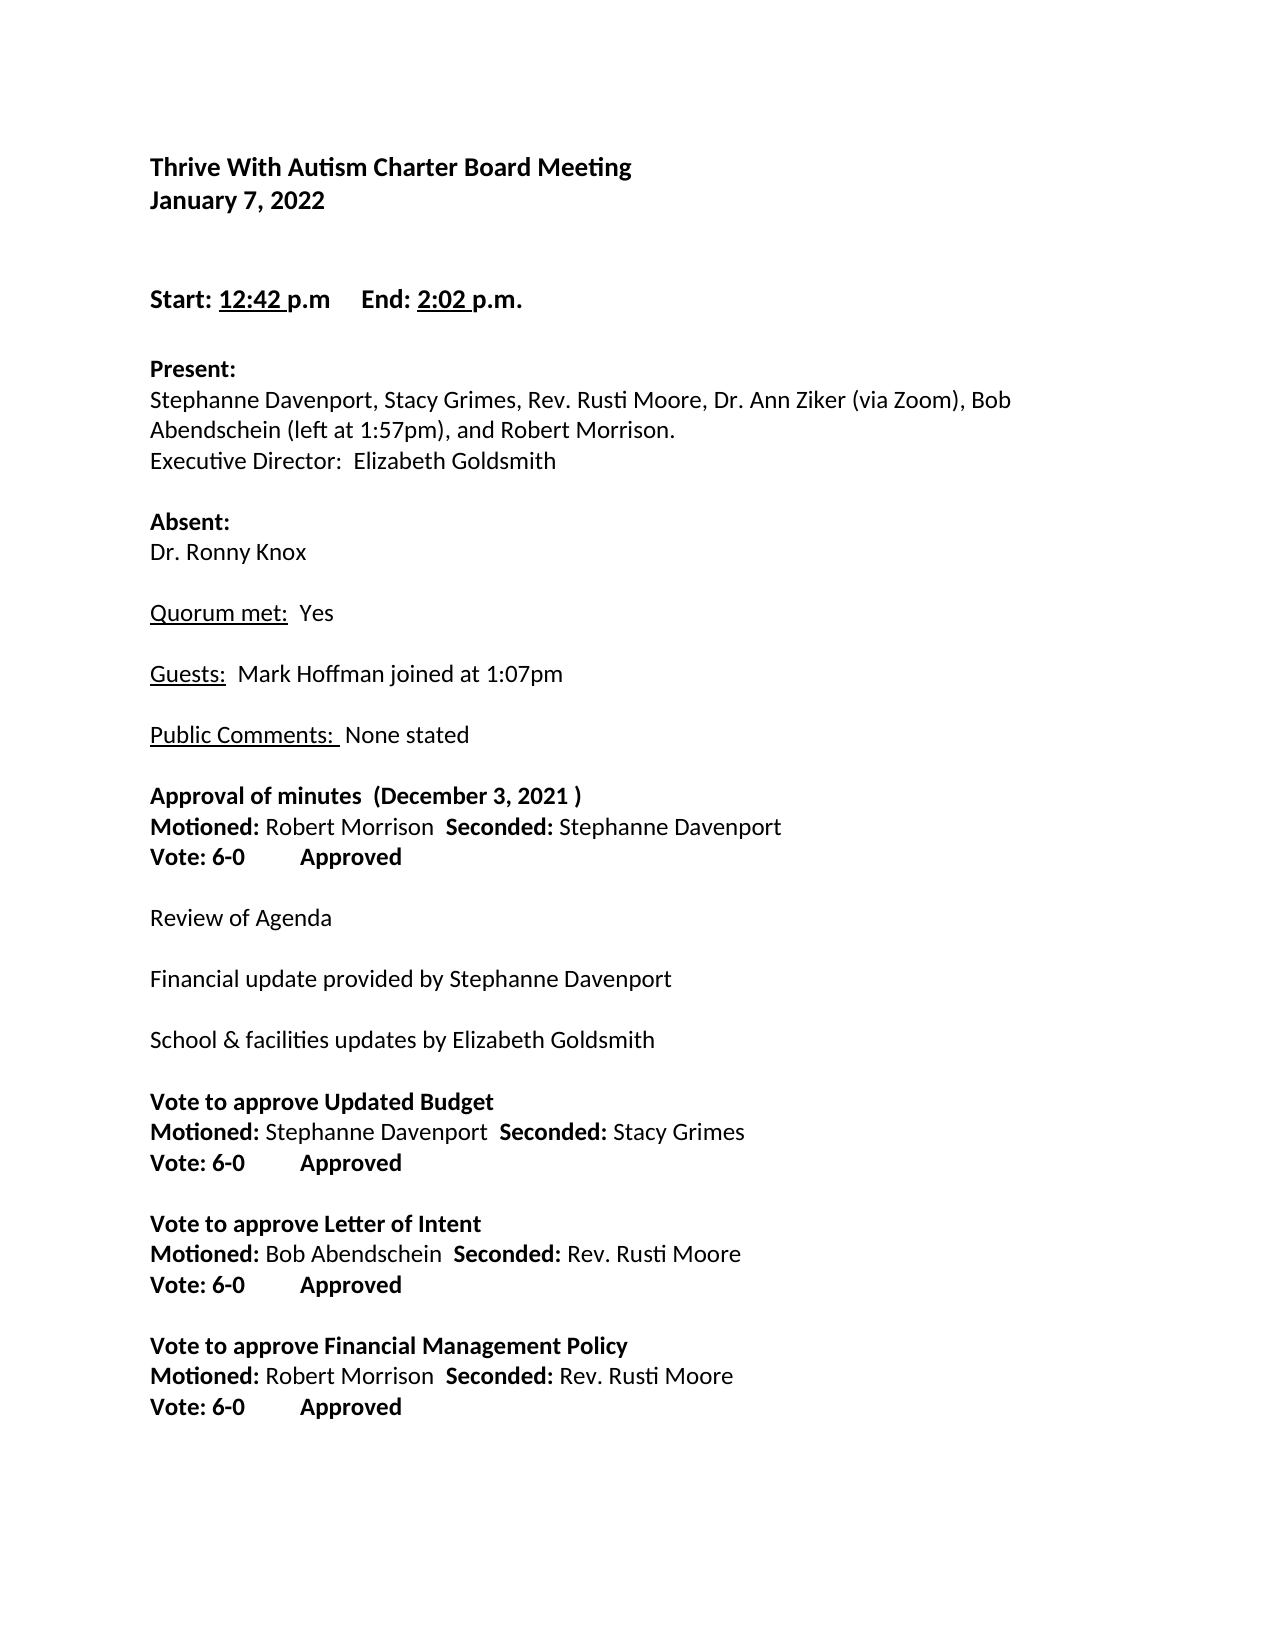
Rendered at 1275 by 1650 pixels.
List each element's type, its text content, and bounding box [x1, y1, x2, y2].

text January 7, 2022 [150, 183, 1125, 216]
text Guests: Mark Hoffman joined at 1:07pm [150, 658, 1125, 689]
text Motioned: Robert Morrison Seconded: Stephanne Davenport [150, 811, 1125, 842]
text Dr. Ronny Knox [150, 536, 1125, 567]
text Financial update provided by Stephanne Davenport [150, 964, 1125, 994]
text Vote to approve Updated Budget [150, 1086, 1125, 1116]
text Vote: 6-0 Approved [150, 1147, 1125, 1177]
text Vote: 6-0 Approved [150, 842, 1125, 872]
text School & facilities updates by Elizabeth Goldsmith [150, 1025, 1125, 1055]
text Stephanne Davenport, Stacy Grimes, Rev. Rusti Moore, Dr. Ann Ziker (via Zoom), Bob Abendschein (left at 1:57pm), and Robert Morrison. [150, 384, 1125, 445]
text Absent: [150, 506, 1125, 536]
text Public Comments: None stated [150, 719, 1125, 750]
text Start: 12:42 p.m End: 2:02 p.m. [150, 282, 1125, 315]
text Vote: 6-0 Approved [150, 1269, 1125, 1299]
text Thrive With Autism Charter Board Meeting [150, 150, 1125, 183]
text Quorum met: Yes [150, 597, 1125, 628]
text Motioned: Stephanne Davenport Seconded: Stacy Grimes [150, 1116, 1125, 1147]
text Executive Director: Elizabeth Goldsmith [150, 445, 1125, 475]
text Vote to approve Financial Management Policy [150, 1330, 1125, 1360]
text Motioned: Bob Abendschein Seconded: Rev. Rusti Moore [150, 1238, 1125, 1269]
text Vote: 6-0 Approved [150, 1391, 1125, 1421]
text Vote to approve Letter of Intent [150, 1208, 1125, 1238]
text Review of Agenda [150, 903, 1125, 933]
text Motioned: Robert Morrison Seconded: Rev. Rusti Moore [150, 1360, 1125, 1391]
text Approval of minutes (December 3, 2021 ) [150, 781, 1125, 811]
text Present: [150, 353, 1125, 384]
